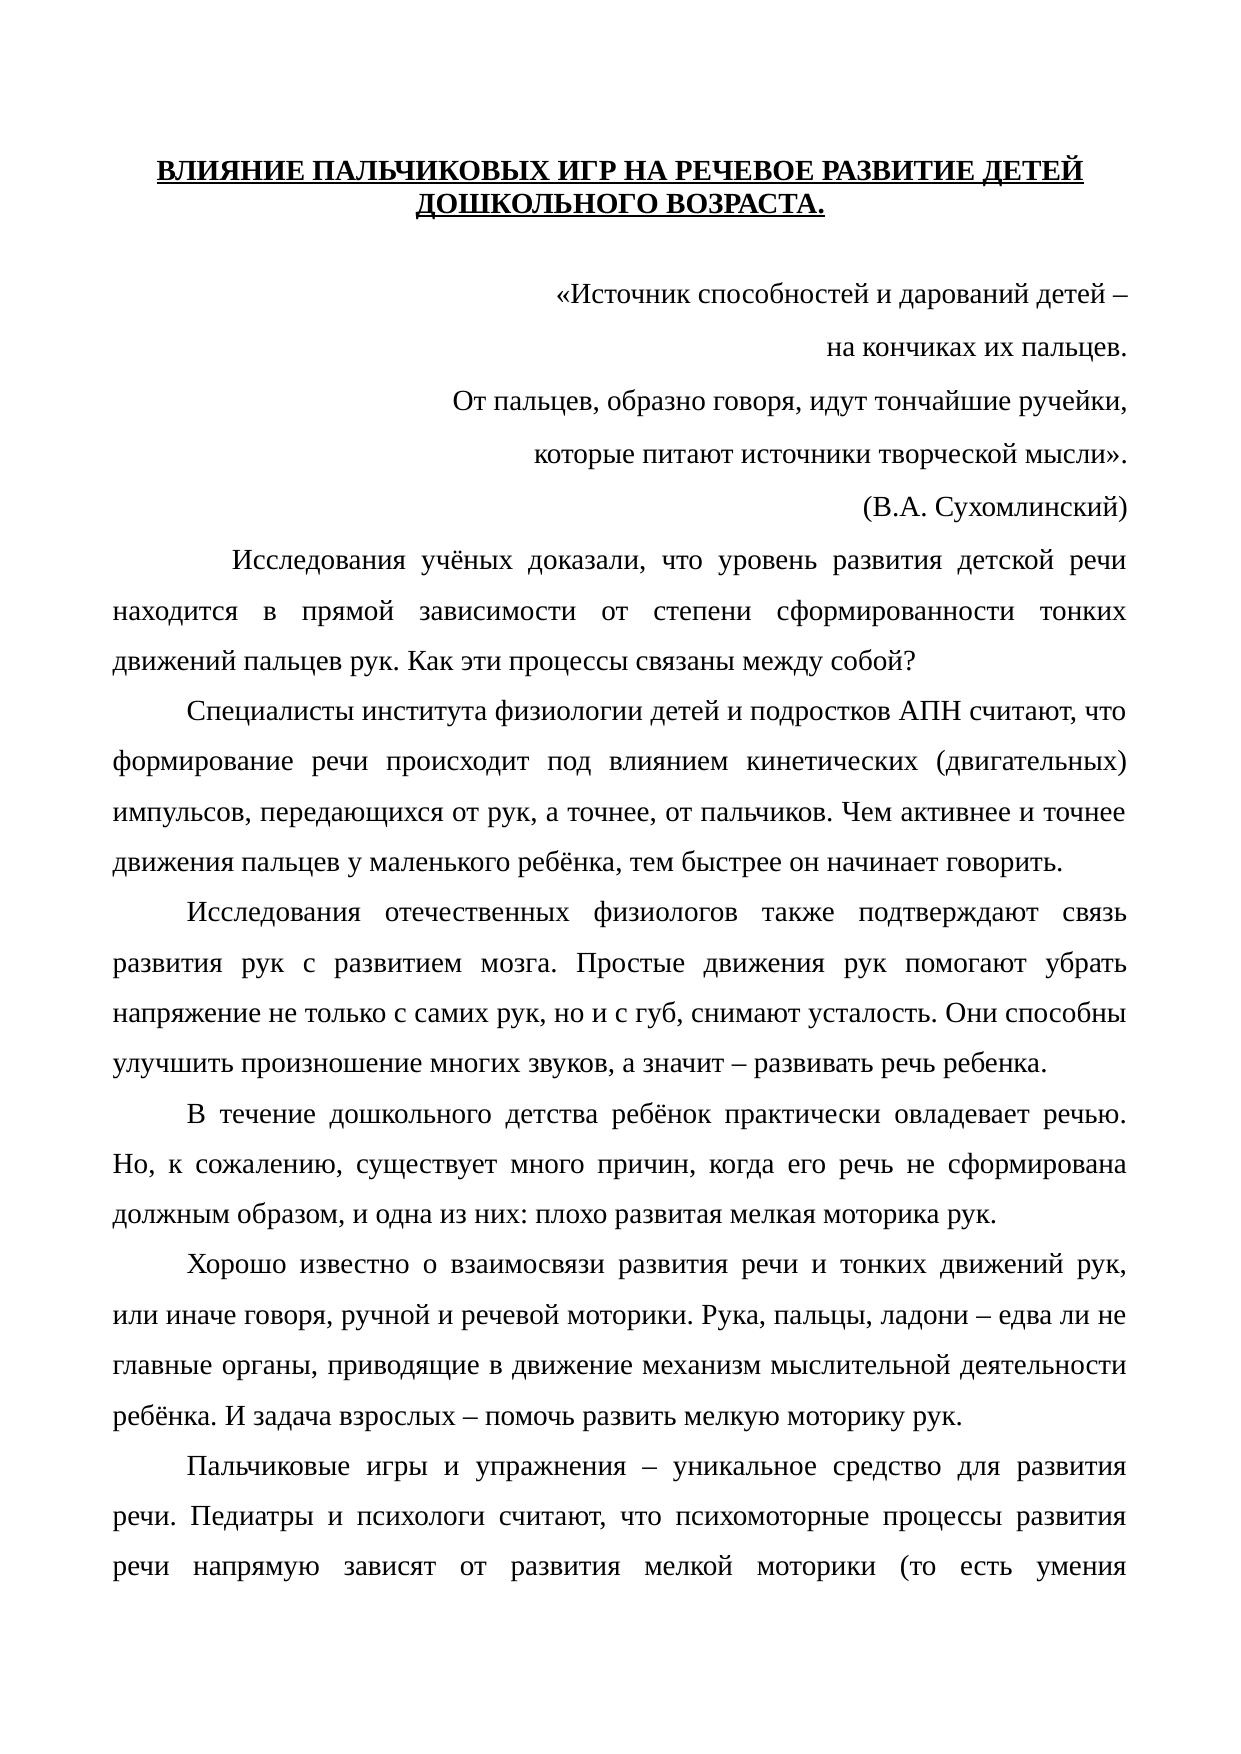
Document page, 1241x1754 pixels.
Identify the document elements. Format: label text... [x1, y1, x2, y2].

text «Источник способностей и дарований детей – [112, 276, 1128, 310]
text Исследования отечественных физиологов также подтверждают связь развития рук с развитием мозга. Простые движения рук помогают убрать напряжение не только с самих рук, но и с губ, снимают усталость. Они способны улучшить произношение многих звуков, а значит – развивать речь ребенка. [112, 894, 1128, 1079]
text Хорошо известно о взаимосвязи развития речи и тонких движений рук, или иначе говоря, ручной и речевой моторики. Рука, пальцы, ладони – едва ли не главные органы, приводящие в движение механизм мыслительной деятельности ребёнка. И задача взрослых – помочь развить мелкую моторику рук. [112, 1247, 1128, 1431]
text Исследования учёных доказали, что уровень развития детской речи находится в прямой зависимости от степени сформированности тонких движений пальцев рук. Как эти процессы связаны между собой? [112, 542, 1128, 676]
text на кончиках их пальцев. [112, 329, 1128, 363]
text ВЛИЯНИЕ ПАЛЬЧИКОВЫХ ИГР НА РЕЧЕВОЕ РАЗВИТИЕ ДЕТЕЙ ДОШКОЛЬНОГО ВОЗРАСТА. [112, 153, 1128, 220]
text В течение дошкольного детства ребёнок практически овладевает речью. Но, к сожалению, существует много причин, когда его речь не сформирована должным образом, и одна из них: плохо развитая мелкая моторика рук. [112, 1096, 1128, 1230]
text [112, 1448, 1128, 1582]
text От пальцев, образно говоря, идут тончайшие ручейки, [112, 383, 1128, 416]
text (В.А. Сухомлинский) [112, 489, 1128, 523]
text Специалисты института физиологии детей и подростков АПН считают, что формирование речи происходит под влиянием кинетических (двигательных) импульсов, передающихся от рук, а точнее, от пальчиков. Чем активнее и точнее движения пальцев у маленького ребёнка, тем быстрее он начинает говорить. [112, 693, 1128, 878]
text которые питают источники творческой мысли». [112, 436, 1128, 469]
